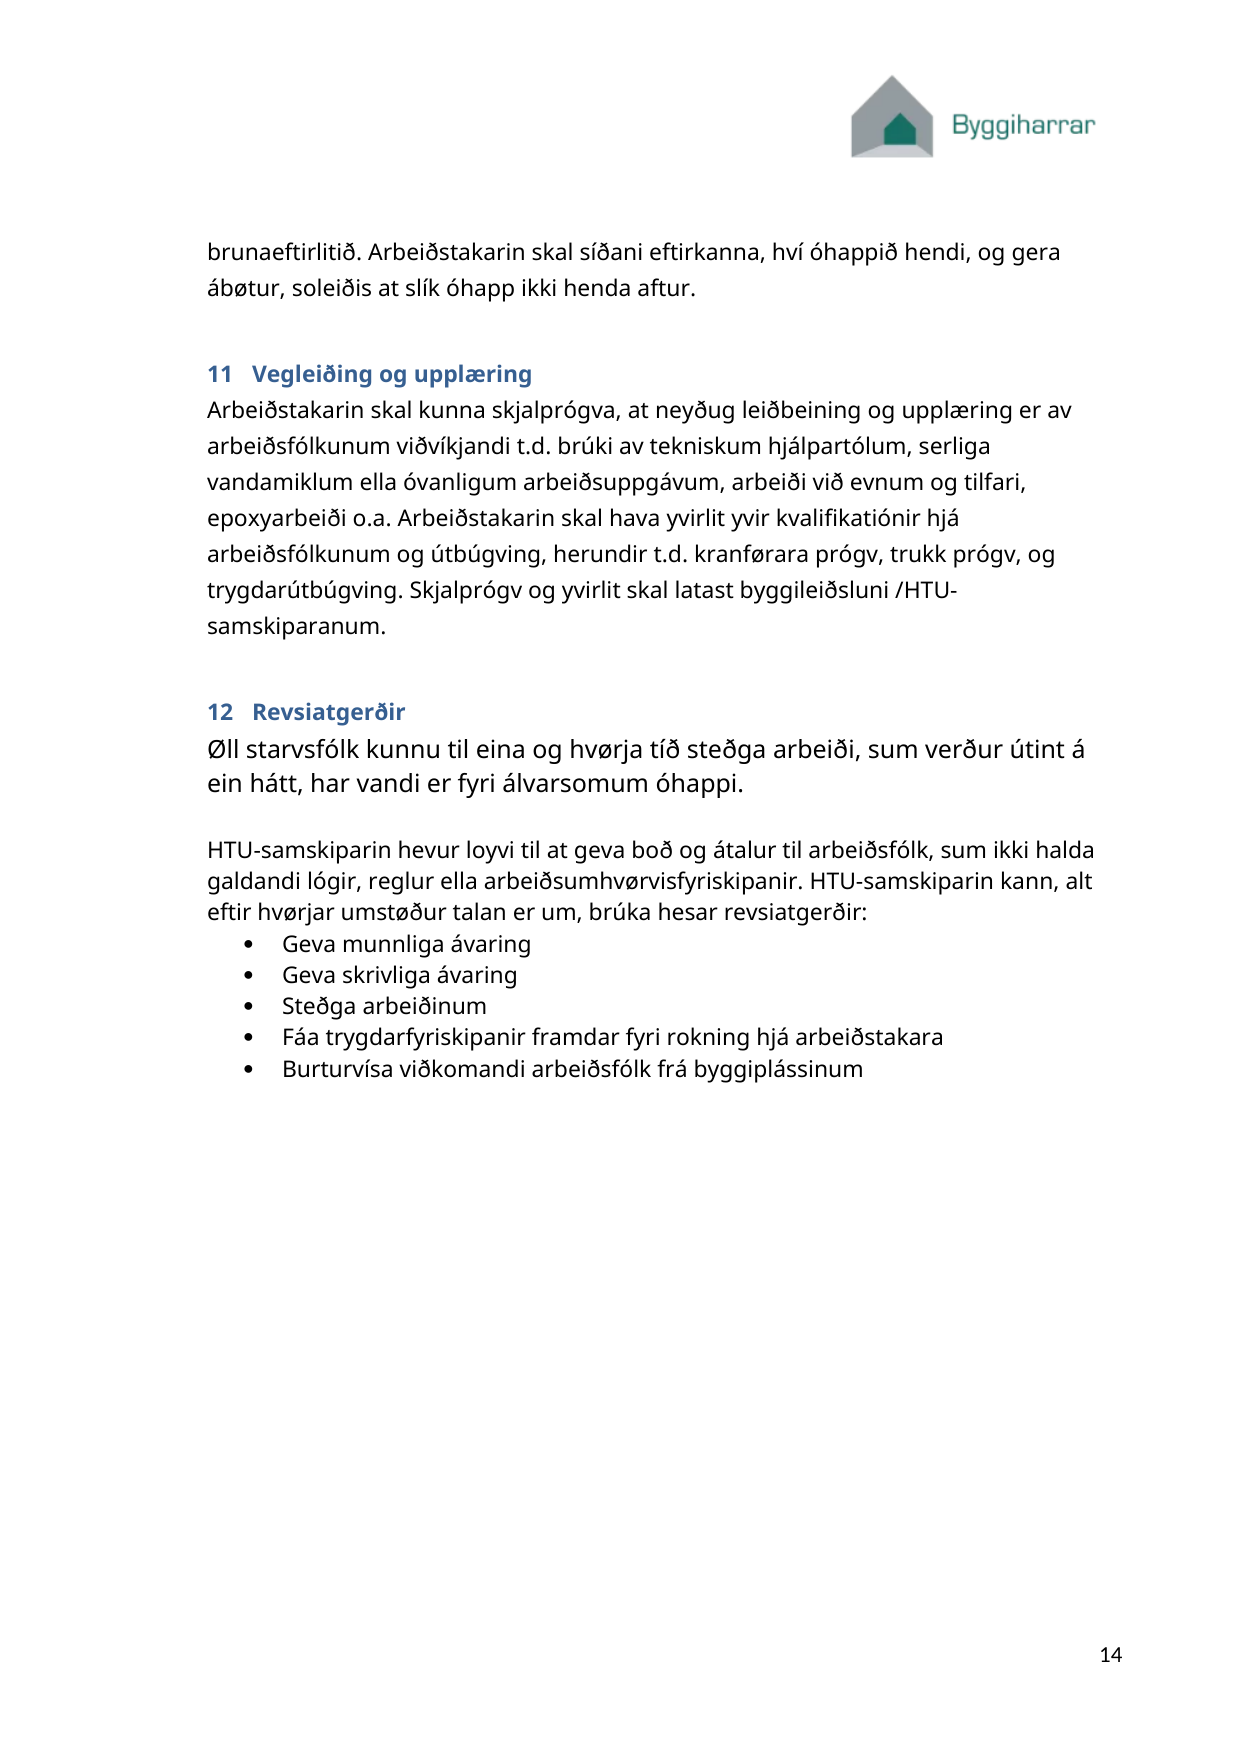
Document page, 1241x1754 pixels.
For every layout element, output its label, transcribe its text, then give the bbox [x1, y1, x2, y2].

text HTU-samskiparin hevur loyvi til at geva boð og átalur til arbeiðsfólk, sum ikki halda galdandi lógir, reglur ella arbeiðsumhvørvisfyriskipanir. HTU-samskiparin kann, alt eftir hvørjar umstøður talan er um, brúka hesar revsiatgerðir: [207, 834, 1122, 927]
list Geva skrivliga ávaring [244, 959, 1122, 990]
subtitle Vegleiðing og upplæring [207, 358, 1122, 389]
picture [837, 73, 1123, 170]
text Øll starvsfólk kunnu til eina og hvørja tíð steðga arbeiði, sum verður útint á ein hátt, har vandi er fyri álvarsomum óhappi. [207, 732, 1122, 800]
subtitle Revsiatgerðir [207, 696, 1122, 727]
list Steðga arbeiðinum [244, 990, 1122, 1021]
list Fáa trygdarfyriskipanir framdar fyri rokning hjá arbeiðstakara [244, 1021, 1122, 1052]
list Geva munnliga ávaring [244, 927, 1122, 959]
list Burturvísa viðkomandi arbeiðsfólk frá byggiplássinum [244, 1052, 1122, 1084]
text Arbeiðstakarin skal kunna skjalprógva, at neyðug leiðbeining og upplæring er av arbeiðsfólkunum viðvíkjandi t.d. brúki av tekniskum hjálpartólum, serliga vandamiklum ella óvanligum arbeiðsuppgávum, arbeiði við evnum og tilfari, epoxyarbeiði o.a. Arbeiðstakarin skal hava yvirlit yvir kvalifikatiónir hjá arbeiðsfólkunum og útbúgving, herundir t.d. kranførara prógv, trukk prógv, og trygdarútbúgving. Skjalprógv og yvirlit skal latast byggileiðsluni /HTU-samskiparanum. [207, 394, 1122, 641]
